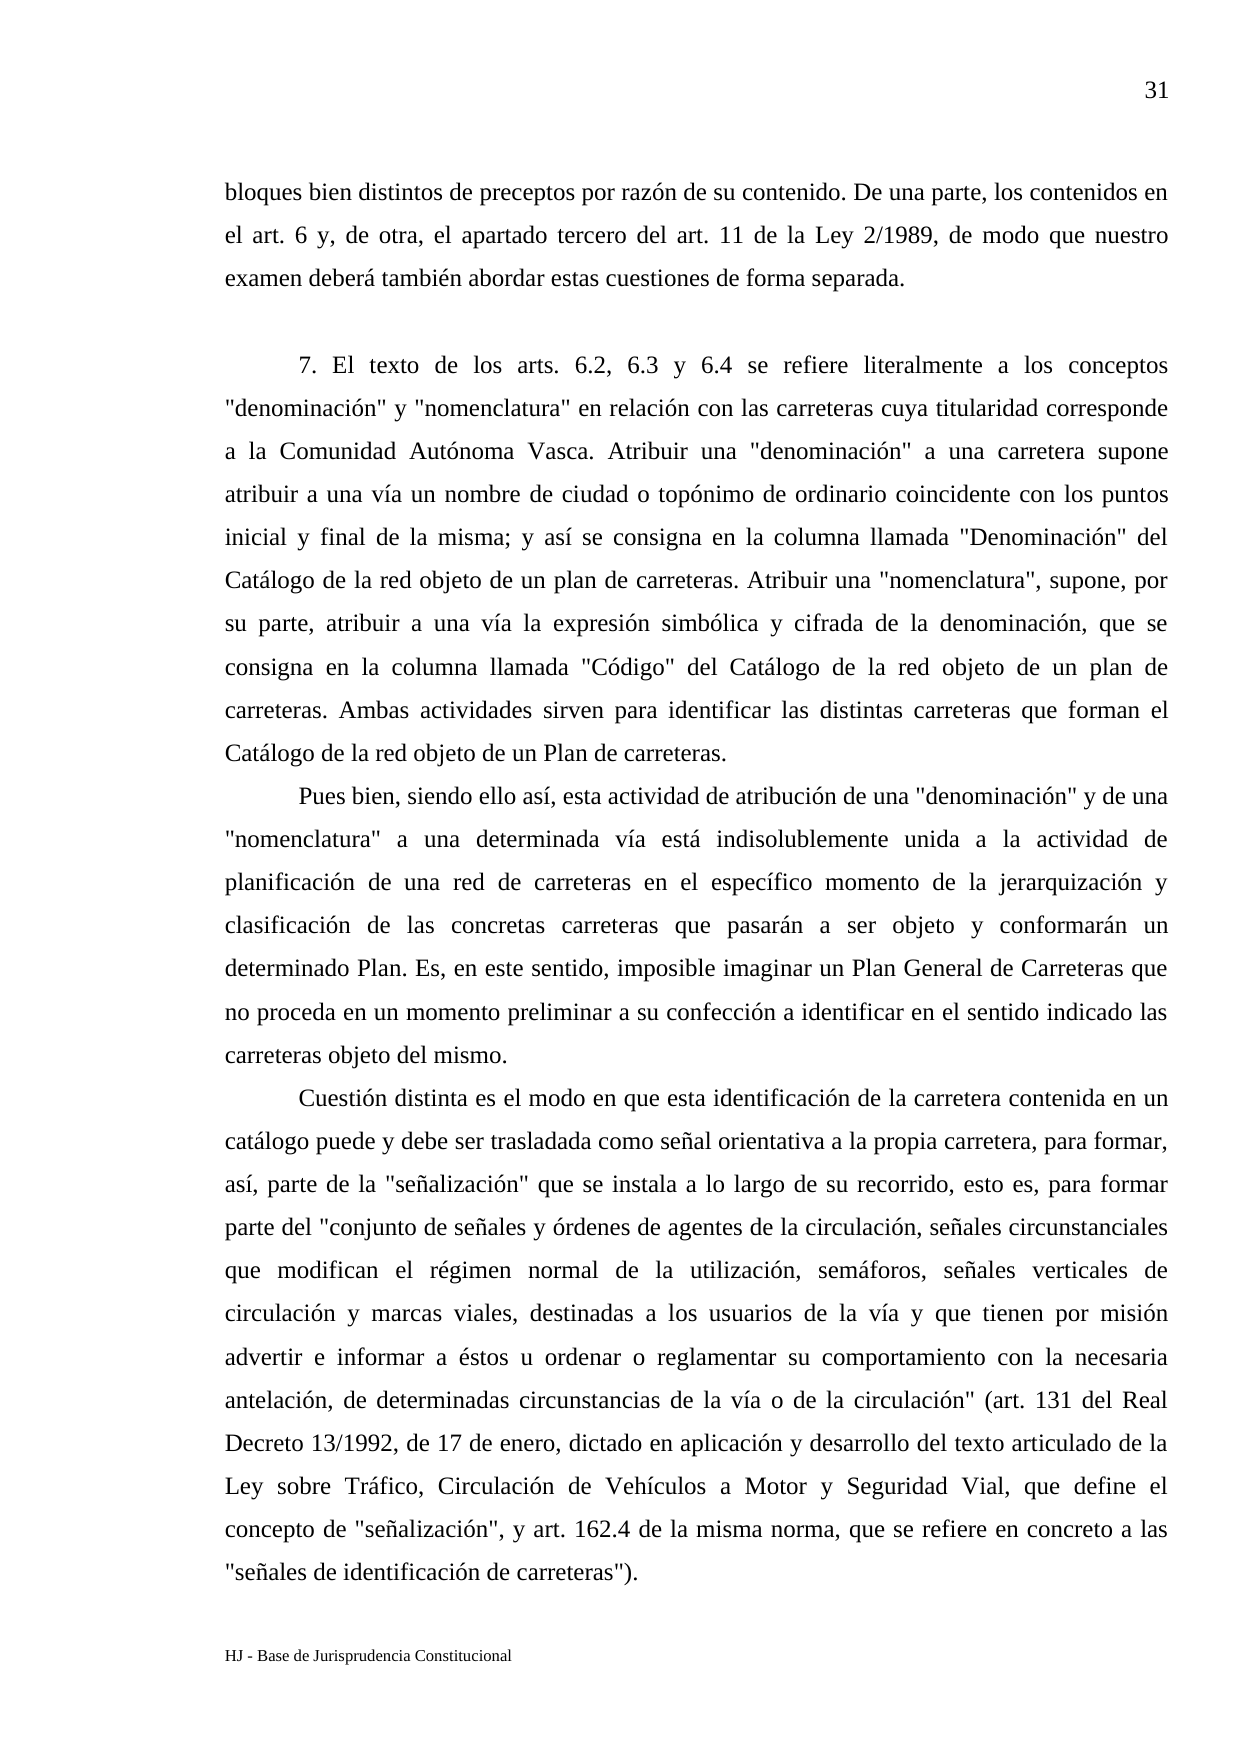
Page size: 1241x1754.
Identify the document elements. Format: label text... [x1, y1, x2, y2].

text 7. El texto de los arts. 6.2, 6.3 y 6.4 se refiere literalmente a los conceptos "denominación" y "nomenclatura" en relación con las carreteras cuya titularidad corresponde a la Comunidad Autónoma Vasca. Atribuir una "denominación" a una carretera supone atribuir a una vía un nombre de ciudad o topónimo de ordinario coincidente con los puntos inicial y final de la misma; y así se consigna en la columna llamada "Denominación" del Catálogo de la red objeto de un plan de carreteras. Atribuir una "nomenclatura", supone, por su parte, atribuir a una vía la expresión simbólica y cifrada de la denominación, que se consigna en la columna llamada "Código" del Catálogo de la red objeto de un plan de carreteras. Ambas actividades sirven para identificar las distintas carreteras que forman el Catálogo de la red objeto de un Plan de carreteras. [224, 350, 1169, 767]
text Pues bien, siendo ello así, esta actividad de atribución de una "denominación" y de una "nomenclatura" a una determinada vía está indisolublemente unida a la actividad de planificación de una red de carreteras en el específico momento de la jerarquización y clasificación de las concretas carreteras que pasarán a ser objeto y conformarán un determinado Plan. Es, en este sentido, imposible imaginar un Plan General de Carreteras que no proceda en un momento preliminar a su confección a identificar en el sentido indicado las carreteras objeto del mismo. [224, 781, 1169, 1068]
text Cuestión distinta es el modo en que esta identificación de la carretera contenida en un catálogo puede y debe ser trasladada como señal orientativa a la propia carretera, para formar, así, parte de la "señalización" que se instala a lo largo de su recorrido, esto es, para formar parte del "conjunto de señales y órdenes de agentes de la circulación, señales circunstanciales que modifican el régimen normal de la utilización, semáforos, señales verticales de circulación y marcas viales, destinadas a los usuarios de la vía y que tienen por misión advertir e informar a éstos u ordenar o reglamentar su comportamiento con la necesaria antelación, de determinadas circunstancias de la vía o de la circulación" (art. 131 del Real Decreto 13/1992, de 17 de enero, dictado en aplicación y desarrollo del texto articulado de la Ley sobre Tráfico, Circulación de Vehículos a Motor y Seguridad Vial, que define el concepto de "señalización", y art. 162.4 de la misma norma, que se refiere en concreto a las "señales de identificación de carreteras"). [224, 1083, 1169, 1586]
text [224, 177, 1169, 292]
